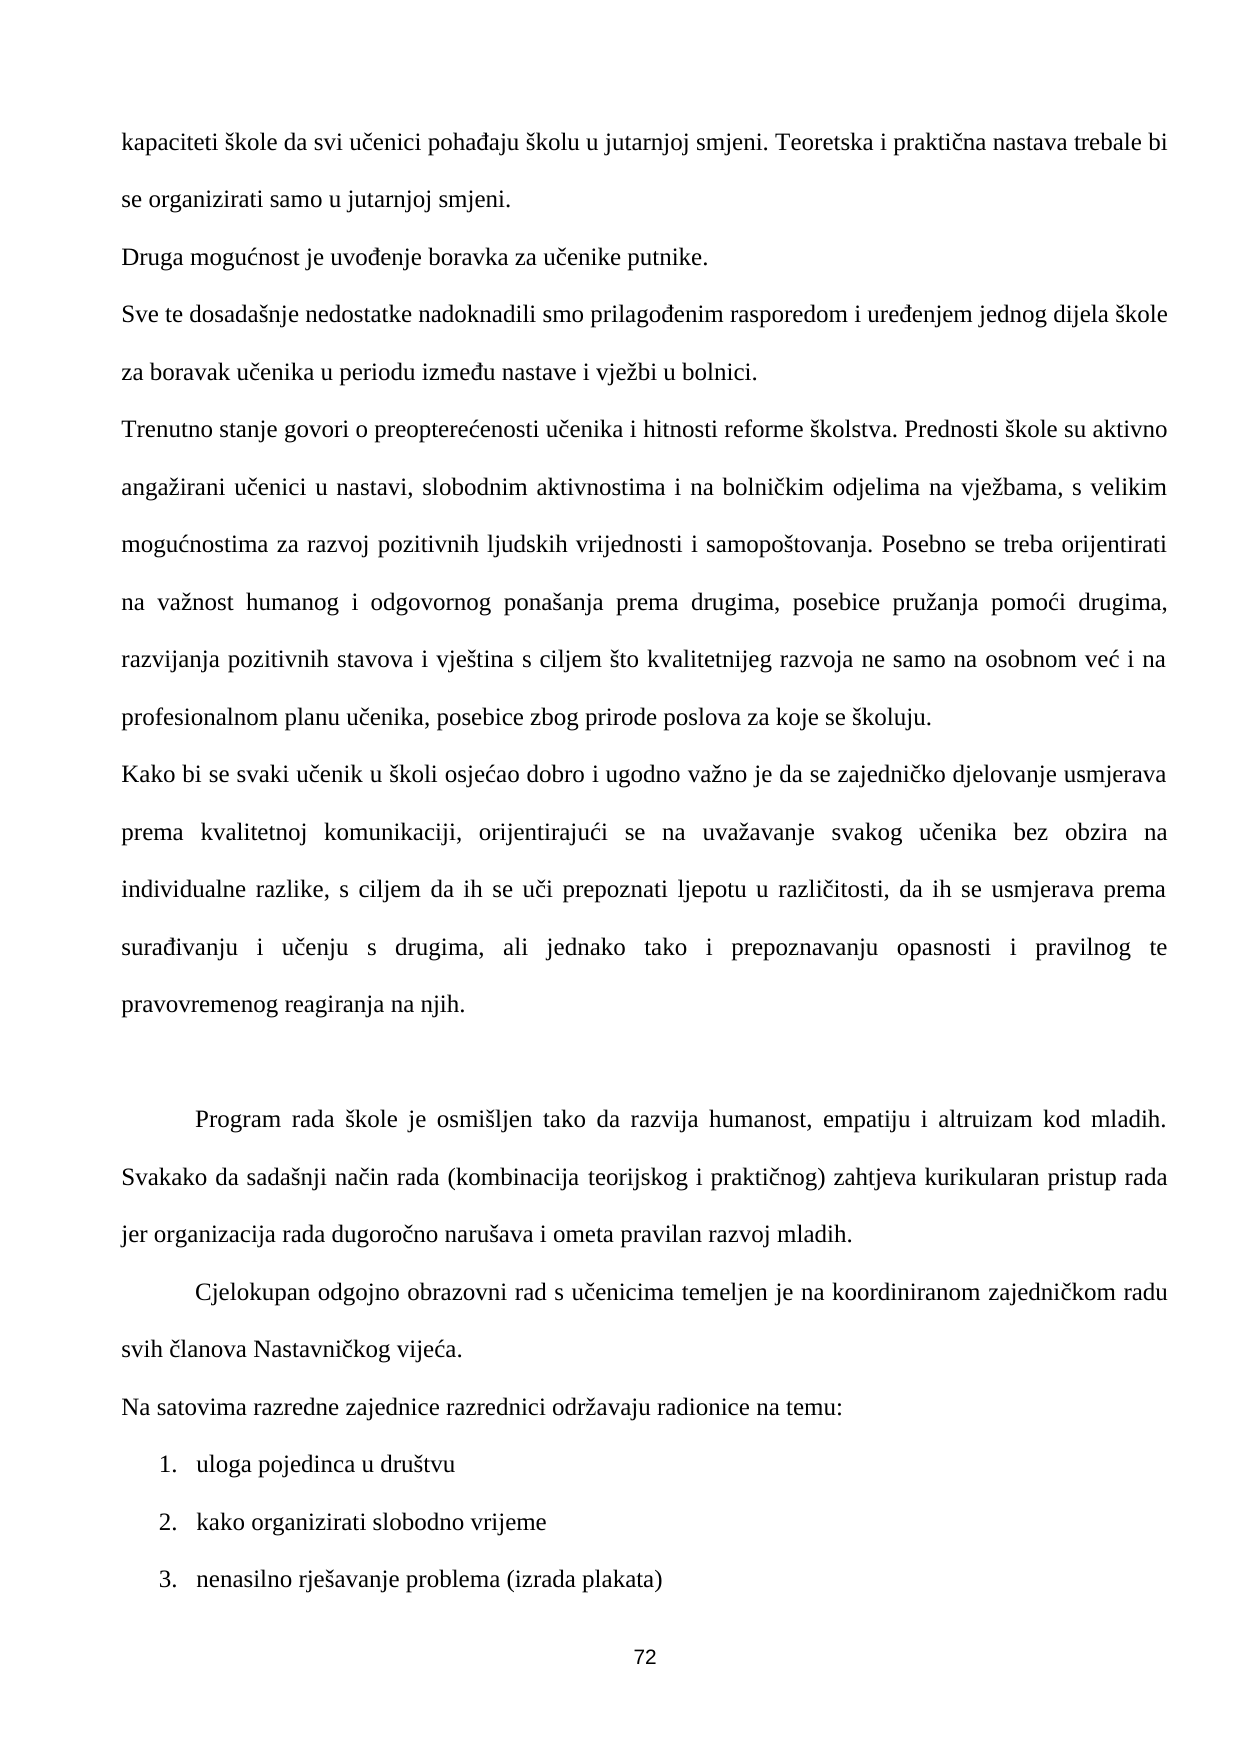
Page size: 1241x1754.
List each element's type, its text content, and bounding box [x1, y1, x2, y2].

text Trenutno stanje govori o preopterećenosti učenika i hitnosti reforme školstva. Prednosti škole su aktivno angažirani učenici u nastavi, slobodnim aktivnostima i na bolničkim odjelima na vježbama, s velikim mogućnostima za razvoj pozitivnih ljudskih vrijednosti i samopoštovanja. Posebno se treba orijentirati na važnost humanog i odgovornog ponašanja prema drugima, posebice pružanja pomoći drugima, razvijanja pozitivnih stavova i vještina s ciljem što kvalitetnijeg razvoja ne samo na osobnom već i na profesionalnom planu učenika, posebice zbog prirode poslova za koje se školuju. [121, 414, 1168, 730]
list nenasilno rješavanje problema (izrada plakata) [159, 1564, 1168, 1593]
list uloga pojedinca u društvu [159, 1449, 1168, 1478]
text Sve te dosadašnje nedostatke nadoknadili smo prilagođenim rasporedom i uređenjem jednog dijela škole za boravak učenika u periodu između nastave i vježbi u bolnici. [121, 299, 1168, 385]
text Druga mogućnost je uvođenje boravka za učenike putnike. [121, 242, 1168, 270]
text Program rada škole je osmišljen tako da razvija humanost, empatiju i altruizam kod mladih. Svakako da sadašnji način rada (kombinacija teorijskog i praktičnog) zahtjeva kurikularan pristup rada jer organizacija rada dugoročno narušava i ometa pravilan razvoj mladih. [121, 1104, 1168, 1248]
list kako organizirati slobodno vrijeme [159, 1507, 1168, 1535]
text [121, 127, 1168, 213]
text Na satovima razredne zajednice razrednici održavaju radionice na temu: [121, 1392, 1168, 1420]
text Cjelokupan odgojno obrazovni rad s učenicima temeljen je na koordiniranom zajedničkom radu svih članova Nastavničkog vijeća. [121, 1277, 1168, 1363]
text Kako bi se svaki učenik u školi osjećao dobro i ugodno važno je da se zajedničko djelovanje usmjerava prema kvalitetnoj komunikaciji, orijentirajući se na uvažavanje svakog učenika bez obzira na individualne razlike, s ciljem da ih se uči prepoznati ljepotu u različitosti, da ih se usmjerava prema surađivanju i učenju s drugima, ali jednako tako i prepoznavanju opasnosti i pravilnog te pravovremenog reagiranja na njih. [121, 759, 1168, 1018]
